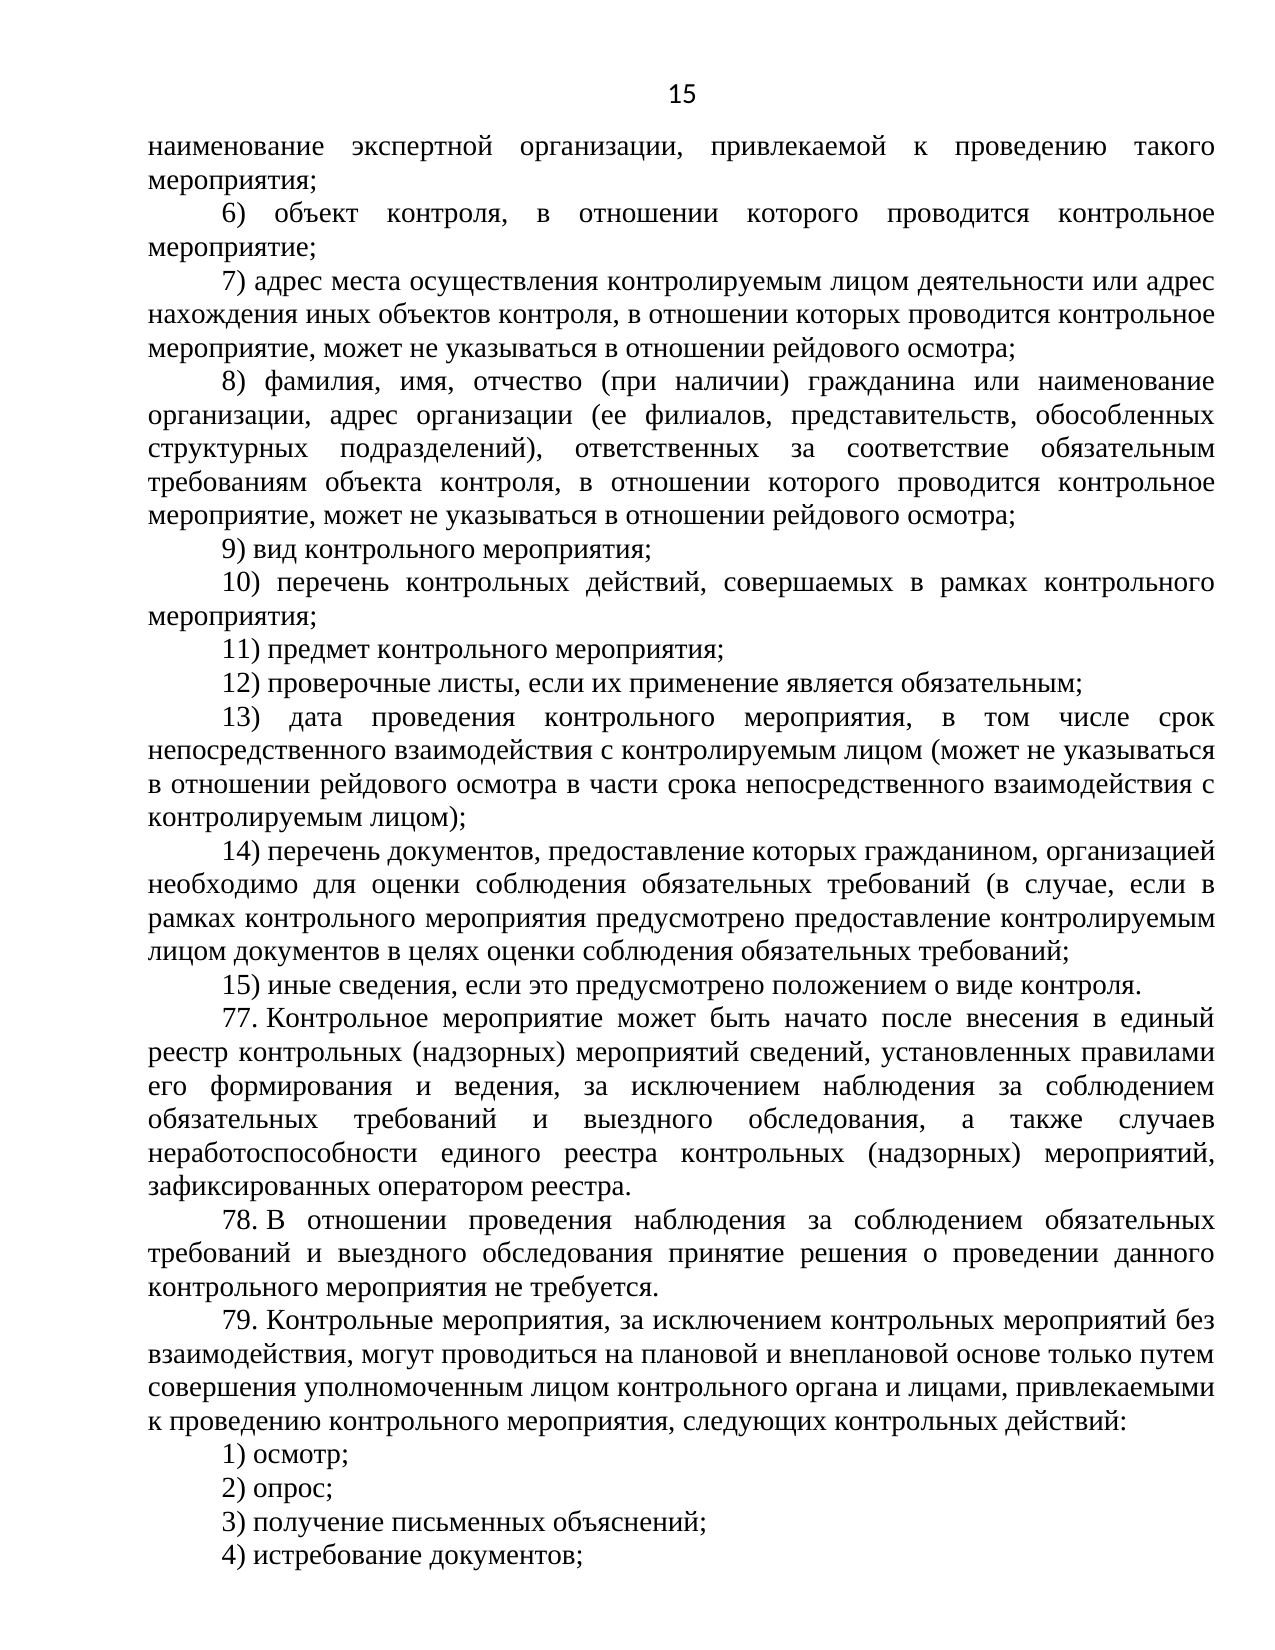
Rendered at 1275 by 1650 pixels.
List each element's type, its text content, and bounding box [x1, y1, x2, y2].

text 6) объект контроля, в отношении которого проводится контрольное мероприятие; [148, 196, 1216, 263]
text 10) перечень контрольных действий, совершаемых в рамках контрольного мероприятия; [148, 564, 1216, 632]
text 7) адрес места осуществления контролируемым лицом деятельности или адрес нахождения иных объектов контроля, в отношении которых проводится контрольное мероприятие, может не указываться в отношении рейдового осмотра; [148, 263, 1216, 363]
text 15) иные сведения, если это предусмотрено положением о виде контроля. [148, 967, 1216, 1001]
list Контрольное мероприятие может быть начато после внесения в единый реестр контрольных (надзорных) мероприятий сведений, установленных правилами его формирования и ведения, за исключением наблюдения за соблюдением обязательных требований и выездного обследования, а также случаев неработоспособности единого реестра контрольных (надзорных) мероприятий, зафиксированных оператором реестра. [148, 1001, 1216, 1202]
text 12) проверочные листы, если их применение является обязательным; [148, 665, 1216, 699]
text 13) дата проведения контрольного мероприятия, в том числе срок непосредственного взаимодействия с контролируемым лицом (может не указываться в отношении рейдового осмотра в части срока непосредственного взаимодействия с контролируемым лицом); [148, 699, 1216, 833]
text 1) осмотр; [148, 1437, 1216, 1470]
list В отношении проведения наблюдения за соблюдением обязательных требований и выездного обследования принятие решения о проведении данного контрольного мероприятия не требуется. [148, 1202, 1216, 1302]
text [148, 128, 1216, 196]
text 3) получение письменных объяснений; [148, 1504, 1216, 1537]
text 11) предмет контрольного мероприятия; [148, 632, 1216, 665]
text 2) опрос; [148, 1470, 1216, 1504]
text 8) фамилия, имя, отчество (при наличии) гражданина или наименование организации, адрес организации (ее филиалов, представительств, обособленных структурных подразделений), ответственных за соответствие обязательным требованиям объекта контроля, в отношении которого проводится контрольное мероприятие, может не указываться в отношении рейдового осмотра; [148, 363, 1216, 531]
text 14) перечень документов, предоставление которых гражданином, организацией необходимо для оценки соблюдения обязательных требований (в случае, если в рамках контрольного мероприятия предусмотрено предоставление контролируемым лицом документов в целях оценки соблюдения обязательных требований; [148, 833, 1216, 967]
text 9) вид контрольного мероприятия; [148, 531, 1216, 564]
text 4) истребование документов; [148, 1537, 1216, 1571]
list Контрольные мероприятия, за исключением контрольных мероприятий без взаимодействия, могут проводиться на плановой и внеплановой основе только путем совершения уполномоченным лицом контрольного органа и лицами, привлекаемыми к проведению контрольного мероприятия, следующих контрольных действий: [148, 1302, 1216, 1437]
